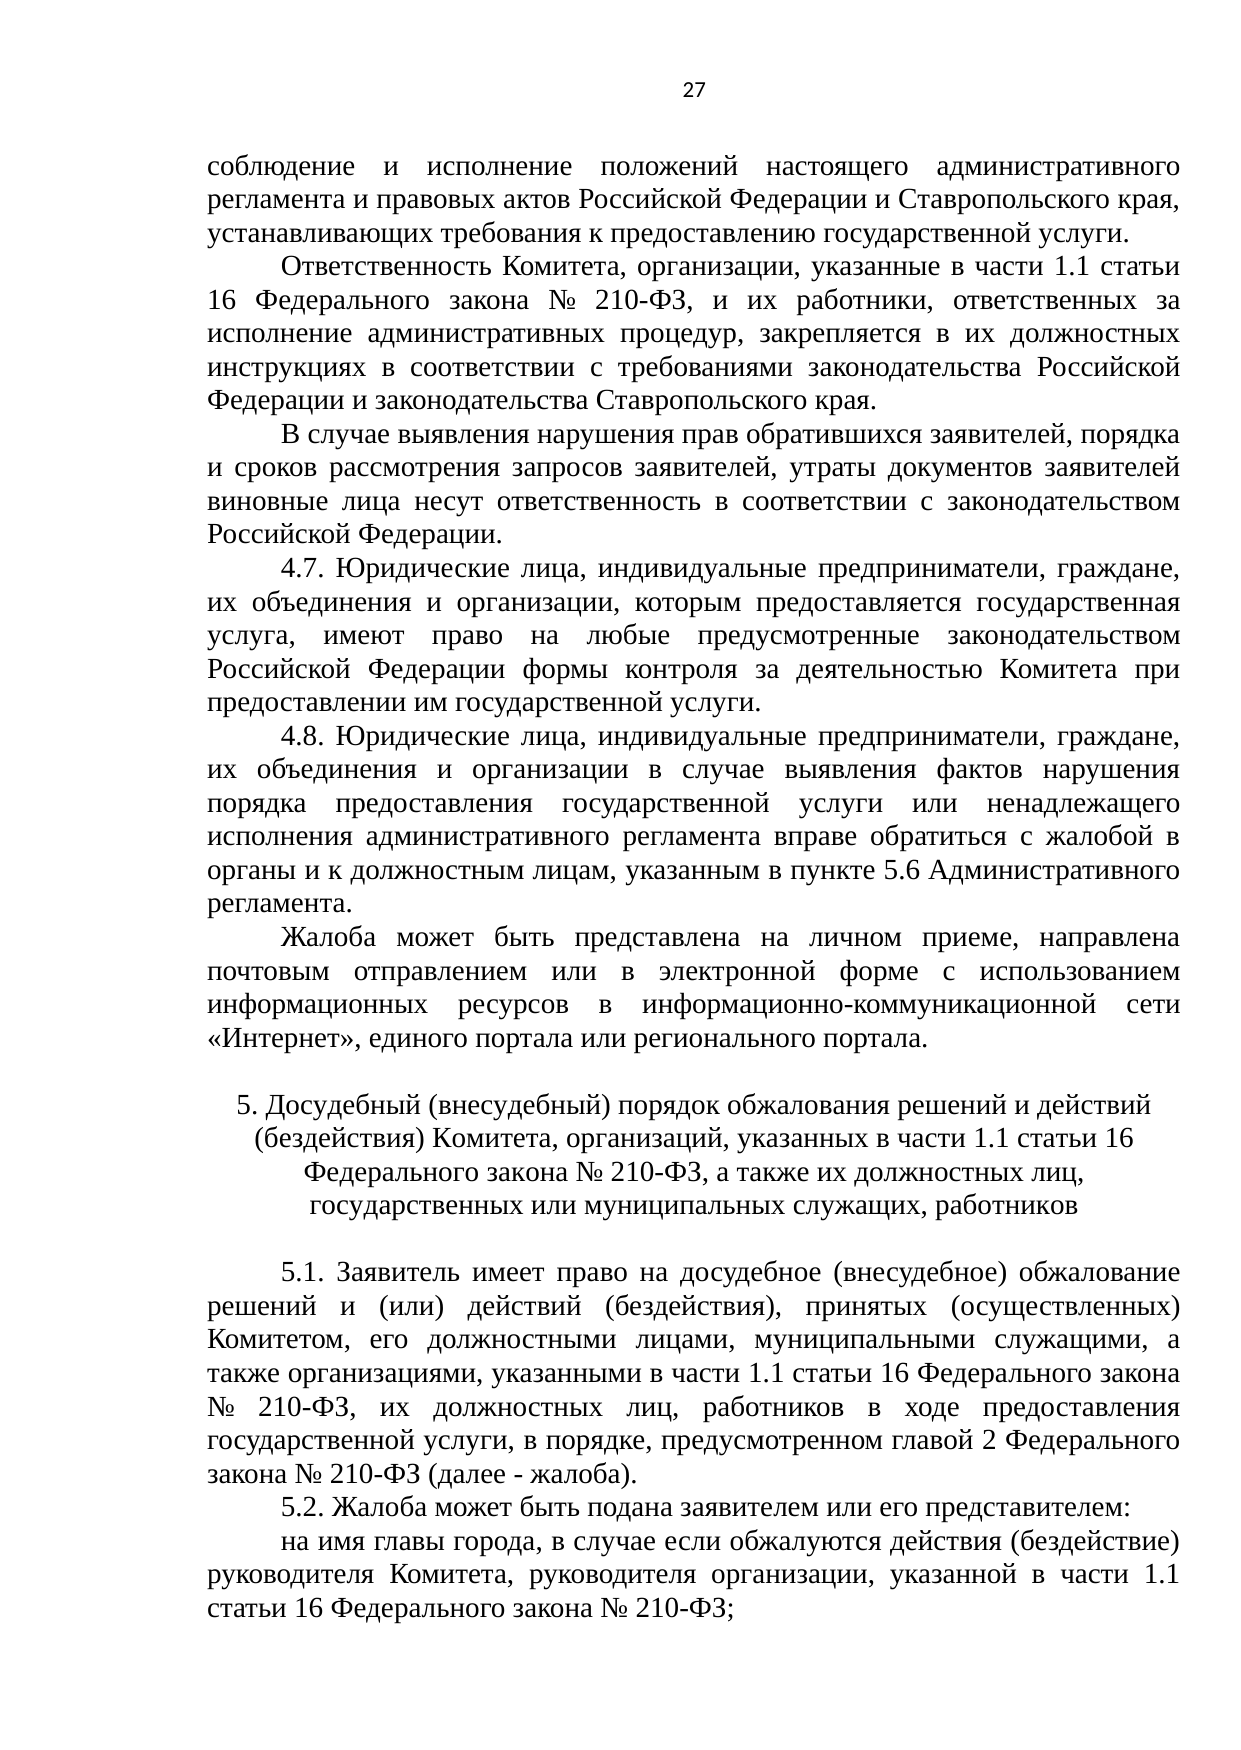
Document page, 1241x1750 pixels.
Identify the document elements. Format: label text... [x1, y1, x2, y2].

text 4.8. Юридические лица, индивидуальные предприниматели, граждане, их объединения и организации в случае выявления фактов нарушения порядка предоставления государственной услуги или ненадлежащего исполнения административного регламента вправе обратиться с жалобой в органы и к должностным лицам, указанным в пункте 5.6 Административного регламента. [207, 718, 1181, 919]
text 4.7. Юридические лица, индивидуальные предприниматели, граждане, их объединения и организации, которым предоставляется государственная услуга, имеют право на любые предусмотренные законодательством Российской Федерации формы контроля за деятельностью Комитета при предоставлении им государственной услуги. [207, 550, 1181, 718]
text на имя главы города, в случае если обжалуются действия (бездействие) руководителя Комитета, руководителя организации, указанной в части 1.1 статьи 16 Федерального закона № 210-ФЗ; [207, 1523, 1181, 1623]
text Ответственность Комитета, организации, указанные в части 1.1 статьи 16 Федерального закона № 210-ФЗ, и их работники, ответственных за исполнение административных процедур, закрепляется в их должностных инструкциях в соответствии с требованиями законодательства Российской Федерации и законодательства Ставропольского края. [207, 248, 1181, 416]
text 5.1. Заявитель имеет право на досудебное (внесудебное) обжалование решений и (или) действий (бездействия), принятых (осуществленных) Комитетом, его должностными лицами, муниципальными служащими, а также организациями, указанными в части 1.1 статьи 16 Федерального закона № 210-ФЗ, их должностных лиц, работников в ходе предоставления государственной услуги, в порядке, предусмотренном главой 2 Федерального закона № 210-ФЗ (далее - жалоба). [207, 1254, 1181, 1489]
text В случае выявления нарушения прав обратившихся заявителей, порядка и сроков рассмотрения запросов заявителей, утраты документов заявителей виновные лица несут ответственность в соответствии с законодательством Российской Федерации. [207, 416, 1181, 550]
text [207, 148, 1181, 248]
text 5. Досудебный (внесудебный) порядок обжалования решений и действий (бездействия) Комитета, организаций, указанных в части 1.1 статьи 16 Федерального закона № 210-ФЗ, а также их должностных лиц, государственных или муниципальных служащих, работников [207, 1087, 1181, 1221]
text Жалоба может быть представлена на личном приеме, направлена почтовым отправлением или в электронной форме с использованием информационных ресурсов в информационно-коммуникационной сети «Интернет», единого портала или регионального портала. [207, 919, 1181, 1053]
text 5.2. Жалоба может быть подана заявителем или его представителем: [207, 1489, 1181, 1523]
